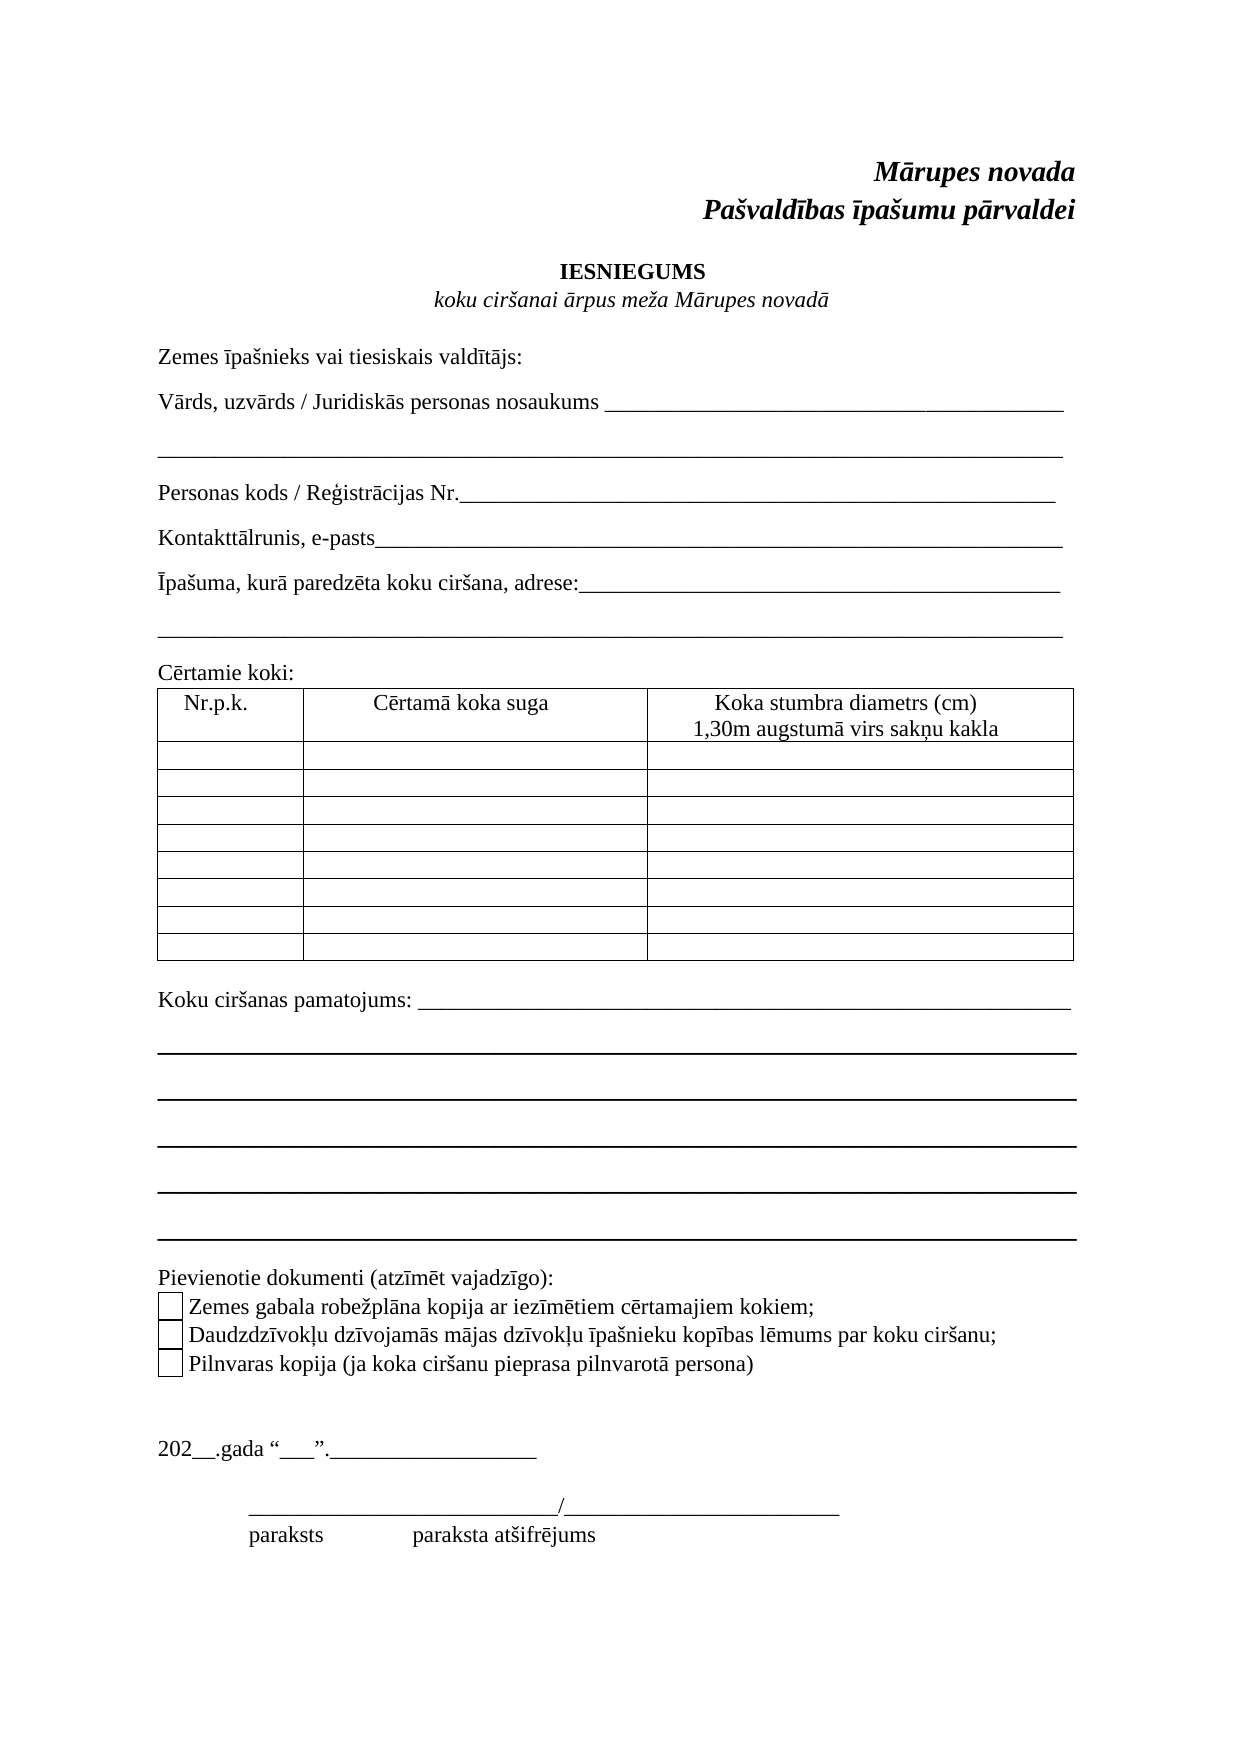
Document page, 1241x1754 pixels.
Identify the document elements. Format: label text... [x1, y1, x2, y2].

table_cell [158, 825, 303, 851]
title Pašvaldības īpašumu pārvaldei [187, 192, 1078, 225]
table_cell [158, 934, 303, 960]
table_header Cērtamā koka suga [304, 689, 647, 741]
title Mārupes novada [187, 154, 1078, 188]
table_cell [158, 742, 303, 769]
table_cell [648, 934, 1073, 960]
text Daudzdzīvokļu dzīvojamās mājas dzīvokļu īpašnieku kopības lēmums par koku ciršanu; [183, 1321, 1078, 1348]
table_cell [304, 770, 647, 796]
table_cell [304, 797, 647, 823]
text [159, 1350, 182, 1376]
table_cell [158, 770, 303, 796]
table_cell [648, 825, 1073, 851]
table_cell [648, 907, 1073, 933]
table_cell [304, 879, 647, 906]
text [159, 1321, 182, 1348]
table_cell [648, 742, 1073, 769]
text Pilnvaras kopija (ja koka ciršanu pieprasa pilnvarotā persona) [183, 1350, 1078, 1376]
text Zemes īpašnieks vai tiesiskais valdītājs: [158, 343, 1078, 370]
table_header Koka stumbra diametrs (cm) 1,30m augstumā virs sakņu kakla [648, 689, 1073, 741]
text Īpašuma, kurā paredzēta koku ciršana, adrese:__________________________________________ [158, 569, 1078, 595]
table_cell [304, 852, 647, 878]
table_cell [158, 797, 303, 823]
text 202__.gada “___”.__________________ [158, 1435, 1078, 1462]
text Zemes gabala robežplāna kopija ar iezīmētiem cērtamajiem kokiem; [183, 1293, 1078, 1319]
text Kontakttālrunis, e-pasts____________________________________________________________ [158, 524, 1078, 550]
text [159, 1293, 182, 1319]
text Personas kods / Reģistrācijas Nr.____________________________________________________ [158, 479, 1078, 505]
table_cell [158, 879, 303, 906]
table_header Nr.p.k. [158, 689, 303, 741]
text _______________________________________________________________________________ [158, 614, 1078, 640]
text Koku ciršanas pamatojums: _________________________________________________________ [158, 986, 1078, 1013]
table_cell [304, 934, 647, 960]
table_cell [648, 770, 1073, 796]
table_cell [304, 825, 647, 851]
table_cell [648, 797, 1073, 823]
table_cell [648, 852, 1073, 878]
table_cell [158, 907, 303, 933]
text ___________________________/________________________ [187, 1492, 1078, 1518]
text Cērtamie koki: [158, 659, 1078, 685]
table_cell [304, 907, 647, 933]
table_cell [648, 879, 1073, 906]
text Pievienotie dokumenti (atzīmēt vajadzīgo): [158, 1264, 1078, 1291]
text IESNIEGUMS [187, 258, 1078, 284]
text _______________________________________________________________________________ [158, 433, 1078, 460]
table_cell [304, 742, 647, 769]
text Vārds, uzvārds / Juridiskās personas nosaukums ________________________________________ [158, 388, 1078, 415]
text paraksts paraksta atšifrējums [187, 1521, 1078, 1547]
table_cell [158, 852, 303, 878]
text _____________________________________________________________________________________________________________________________________________________________________________________________________________________________________________________ [158, 1015, 1078, 1244]
text koku ciršanai ārpus meža Mārupes novadā [187, 286, 1078, 313]
